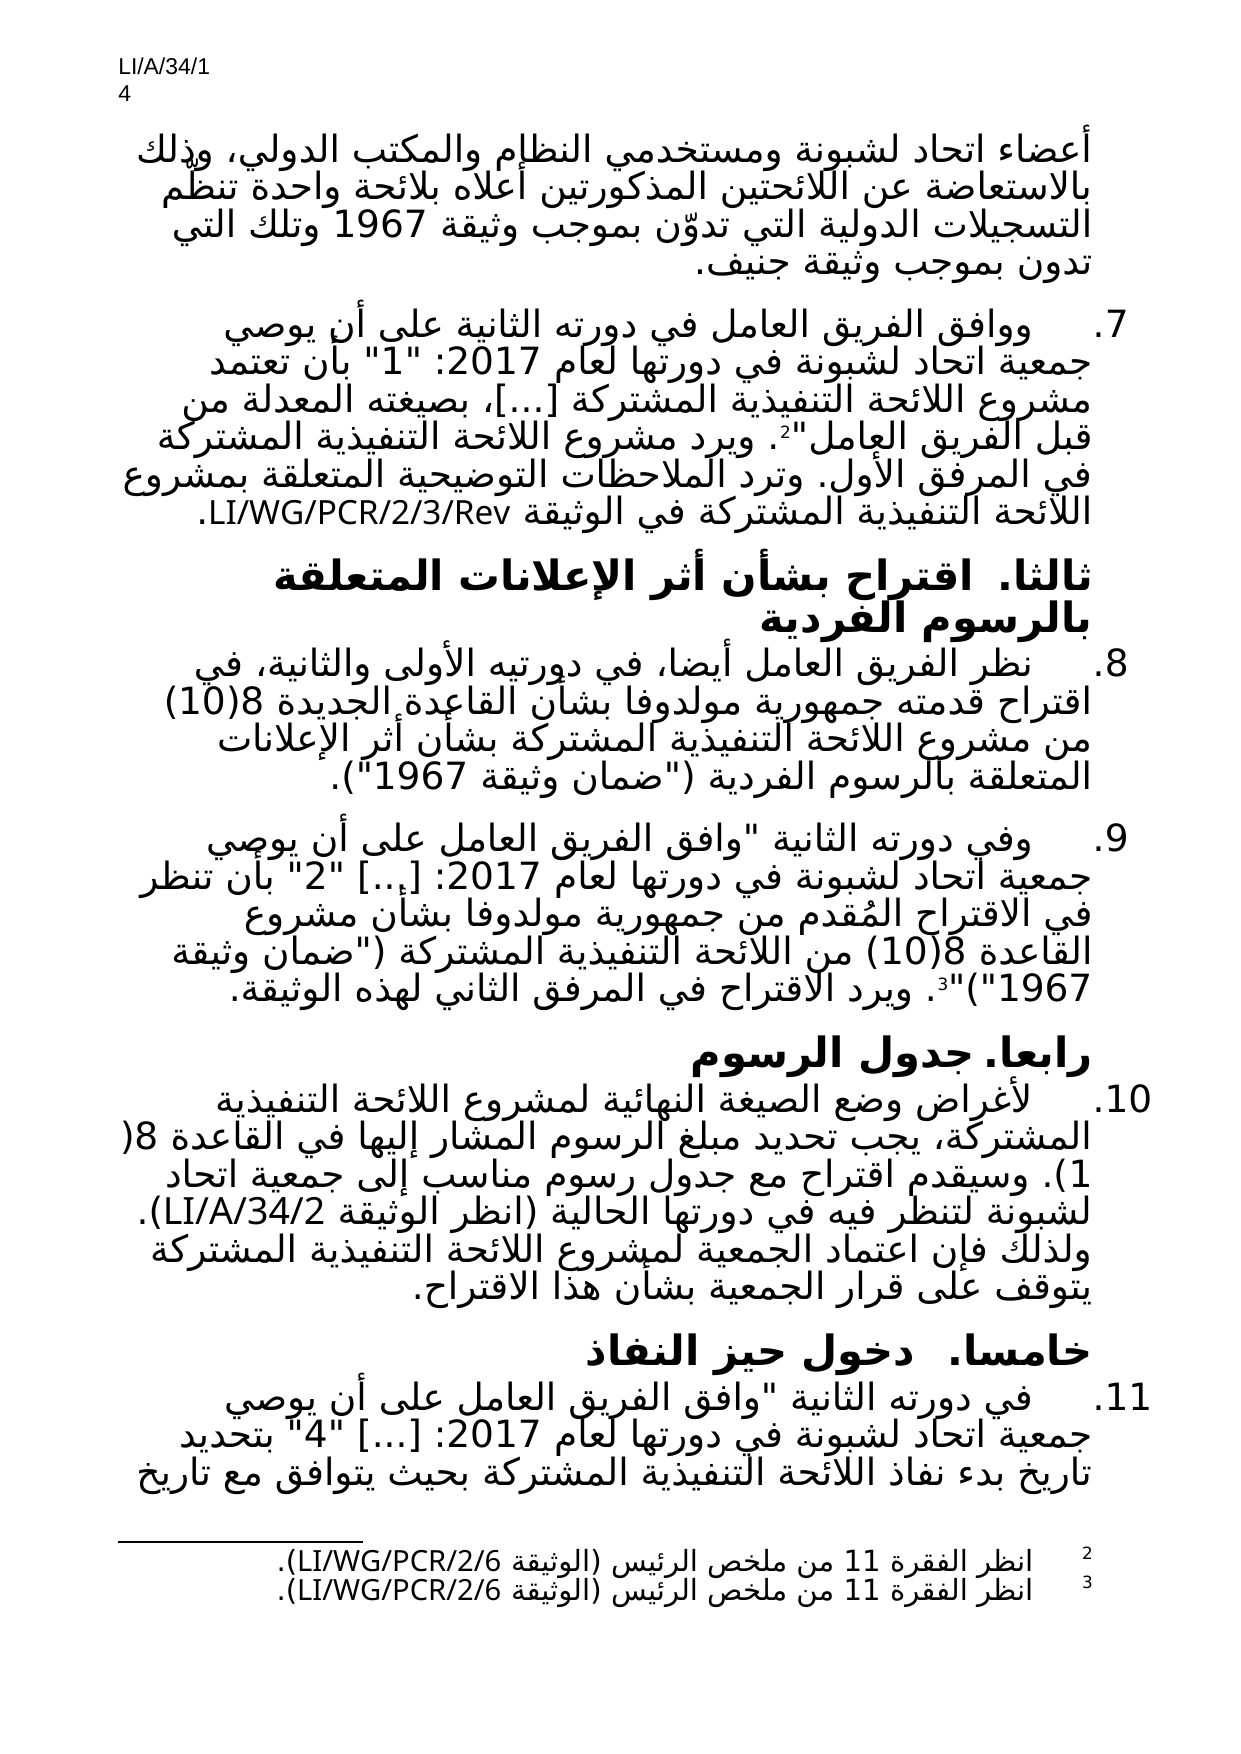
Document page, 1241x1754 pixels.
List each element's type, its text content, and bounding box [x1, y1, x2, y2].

text ووافق الفريق العامل في دورته الثانية على أن يوصي جمعية اتحاد لشبونة في دورتها لعام 2017: "1" بأن تعتمد مشروع اللائحة التنفيذية المشتركة [...]، بصيغته المعدلة من قبل الفريق العامل". ويرد مشروع اللائحة التنفيذية المشتركة في المرفق الأول. وترد الملاحظات التوضيحية المتعلقة بمشروع اللائحة التنفيذية المشتركة في الوثيقة LI/WG/PCR/2/3/Rev. [118, 307, 1092, 532]
text لأغراض وضع الصيغة النهائية لمشروع اللائحة التنفيذية المشتركة، يجب تحديد مبلغ الرسوم المشار إليها في القاعدة 8(1). وسيقدم اقتراح مع جدول رسوم مناسب إلى جمعية اتحاد لشبونة لتنظر فيه في دورتها الحالية (انظر الوثيقة LI/A/34/2). ولذلك فإن اعتماد الجمعية لمشروع اللائحة التنفيذية المشتركة يتوقف على قرار الجمعية بشأن هذا الاقتراح. [118, 1082, 1092, 1307]
text نظر الفريق العامل أيضا، في دورتيه الأولى والثانية، في اقتراح قدمته جمهورية مولدوفا بشأن القاعدة الجديدة 8(10) من مشروع اللائحة التنفيذية المشتركة بشأن أثر الإعلانات المتعلقة بالرسوم الفردية ("ضمان وثيقة 1967"). [118, 647, 1092, 797]
subtitle رابعا. جدول الرسوم [118, 1034, 1092, 1076]
text وفي دورته الثانية "وافق الفريق العامل على أن يوصي جمعية اتحاد لشبونة في دورتها لعام 2017: [...] "2" بأن تنظر في الاقتراح المُقدم من جمهورية مولدوفا بشأن مشروع القاعدة 8(10) من اللائحة التنفيذية المشتركة ("ضمان وثيقة 1967")". ويرد الاقتراح في المرفق الثاني لهذه الوثيقة. [118, 822, 1092, 1009]
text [118, 1380, 1092, 1493]
subtitle خامسا. دخول حيز النفاذ [118, 1332, 1092, 1374]
text وتهدف اللائحة التنفيذية المشتركة إلى تبسيط الإطار القانوني لنظام لشبونة لما فيه مصلحة السلطات المختصة في أعضاء اتحاد لشبونة ومستخدمي النظام والمكتب الدولي، وذلك بالاستعاضة عن اللائحتين المذكورتين أعلاه بلائحة واحدة تنظّم التسجيلات الدولية التي تدوّن بموجب وثيقة 1967 وتلك التي تدون بموجب وثيقة جنيف. [118, 132, 1092, 282]
subtitle ثالثا. اقتراح بشأن أثر الإعلانات المتعلقة بالرسوم الفردية [118, 557, 1092, 641]
